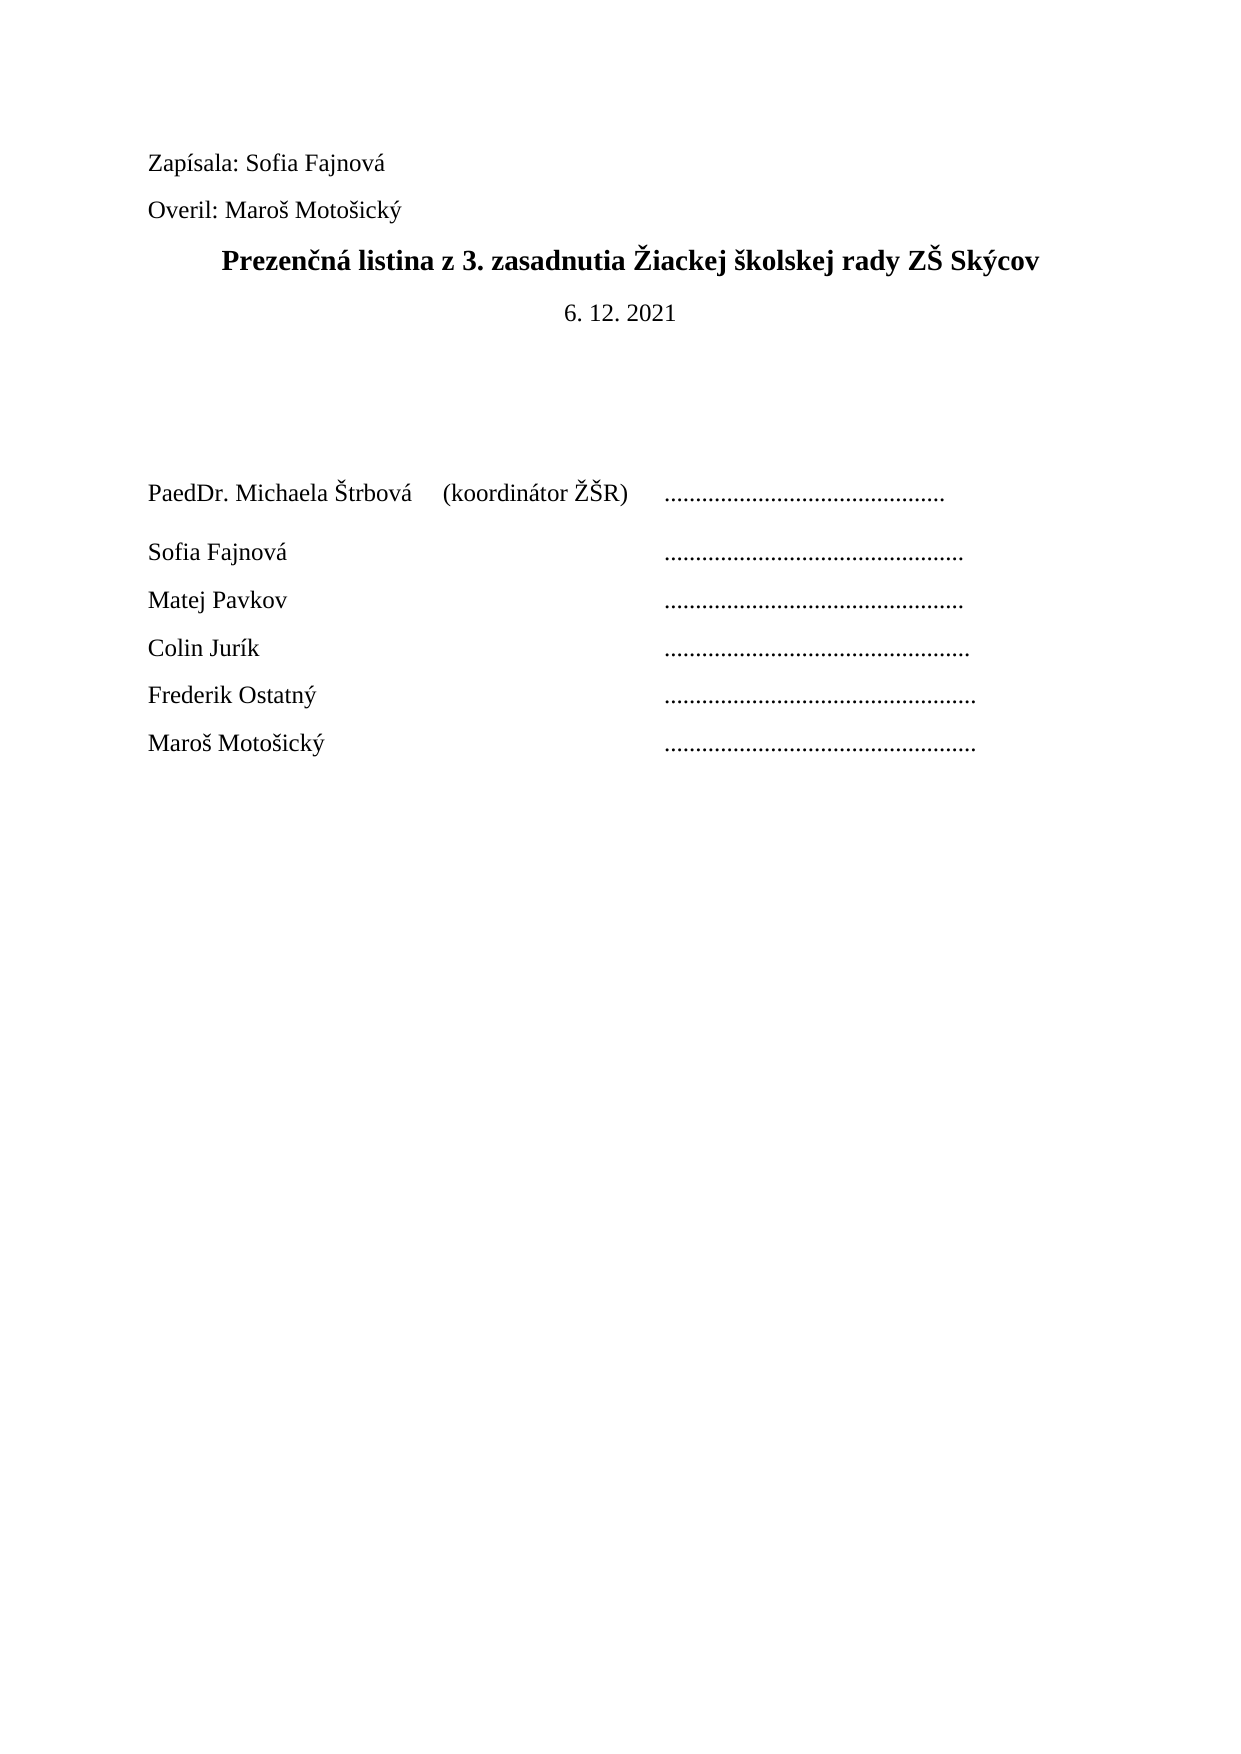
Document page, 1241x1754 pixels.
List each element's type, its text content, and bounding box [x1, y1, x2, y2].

text 6. 12. 2021 [148, 298, 1093, 327]
text Colin Jurík ................................................. [148, 633, 1093, 662]
text Matej Pavkov ................................................ [148, 585, 1093, 614]
text Prezenčná listina z 3. zasadnutia Žiackej školskej rady ZŠ Skýcov [148, 243, 1093, 277]
text Sofia Fajnová ................................................ [148, 537, 1093, 566]
text Maroš Motošický .................................................. [148, 728, 1093, 757]
text Overil: Maroš Motošický [148, 195, 1093, 224]
text Frederik Ostatný .................................................. [148, 681, 1093, 709]
text Zapísala: Sofia Fajnová [148, 148, 1093, 176]
text PaedDr. Michaela Štrbová (koordinátor ŽŠR) ............................................. [148, 478, 1093, 506]
